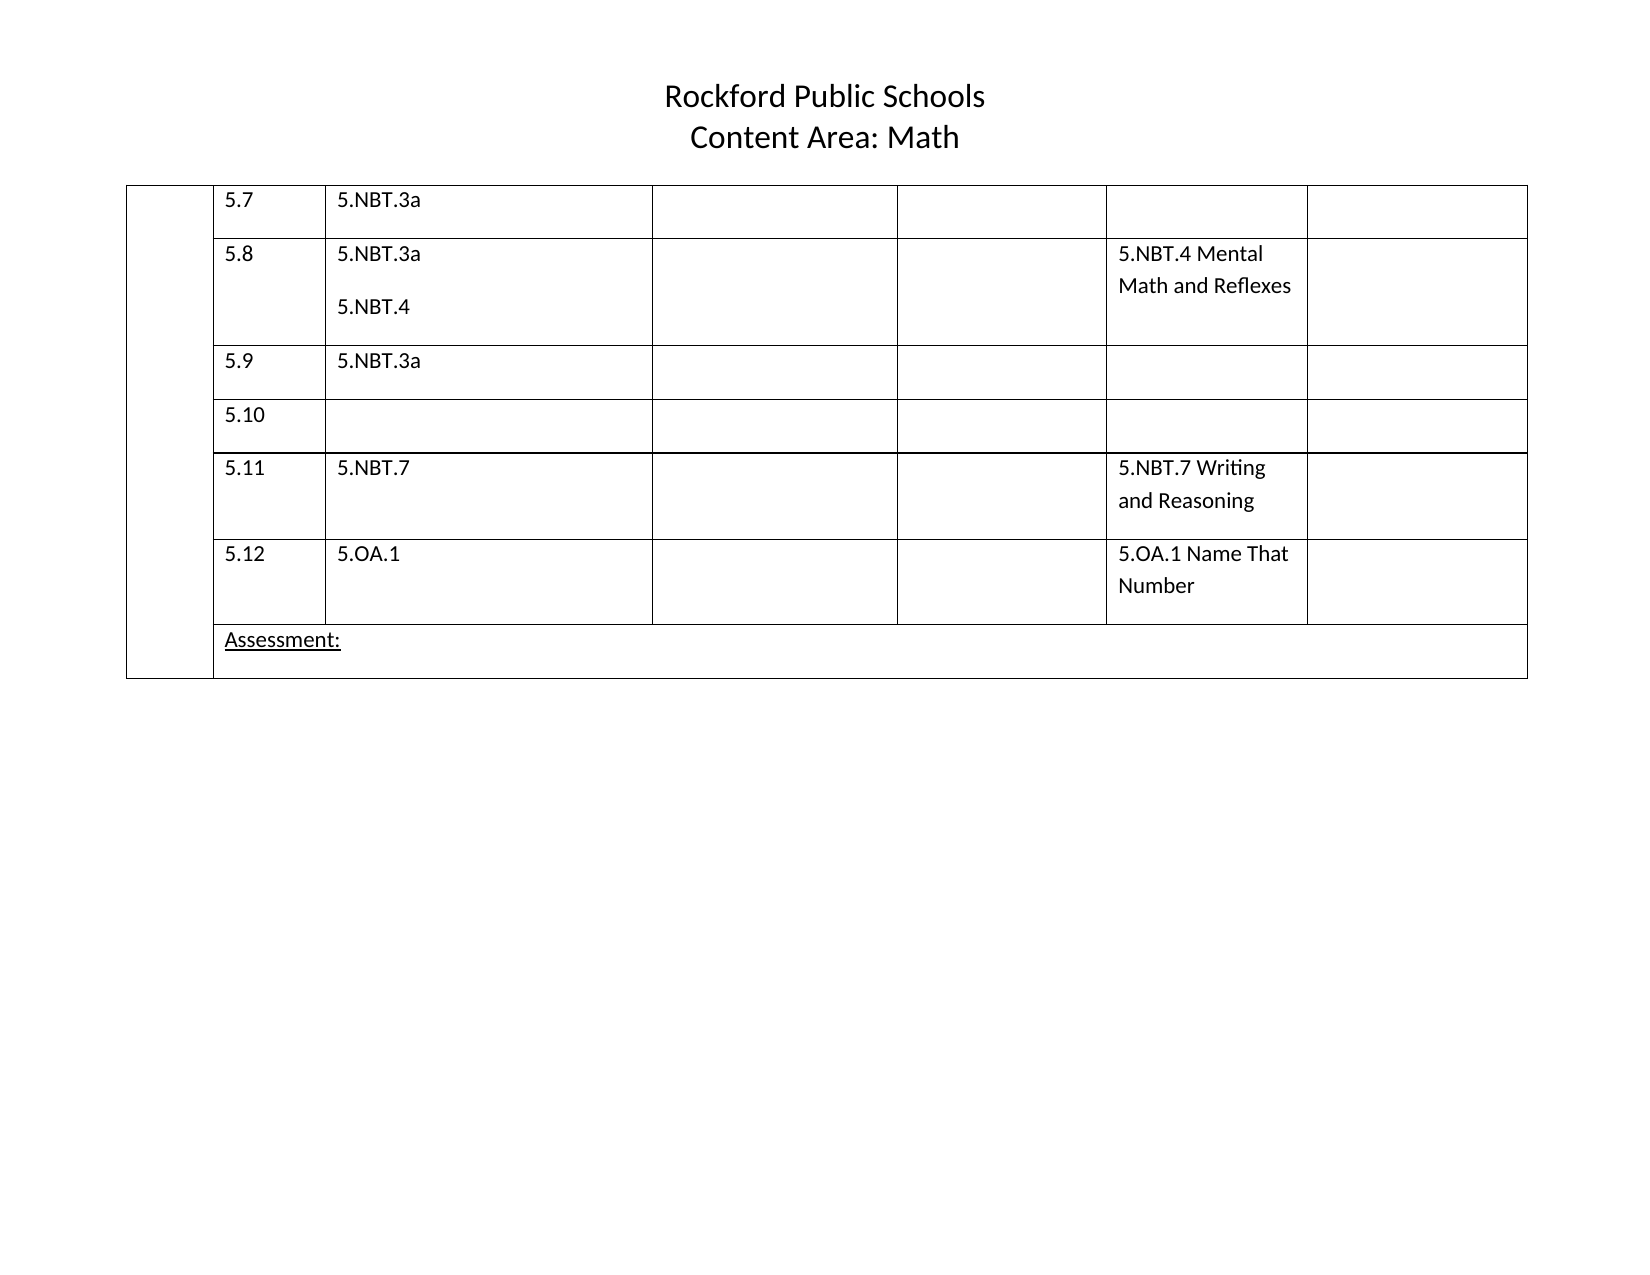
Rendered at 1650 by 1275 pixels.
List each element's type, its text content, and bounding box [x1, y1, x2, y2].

table_cell 5.9 [214, 346, 325, 399]
table_cell 5.NBT.7 Writing and Reasoning [1107, 454, 1307, 538]
table_cell 5.OA.1 [326, 540, 652, 624]
table_cell [1308, 540, 1527, 624]
table_cell 5.8 [214, 239, 325, 345]
table_cell 5.NBT.3a 5.NBT.4 [326, 239, 652, 345]
table_cell [1107, 400, 1307, 452]
table_cell [653, 454, 897, 538]
table_cell [653, 540, 897, 624]
table_cell 5.NBT.3a [326, 186, 652, 238]
table_cell 5.NBT.4 Mental Math and Reflexes [1107, 239, 1307, 345]
table_cell [898, 346, 1106, 399]
table_cell [653, 239, 897, 345]
table_cell [898, 400, 1106, 452]
table_cell 5.NBT.7 [326, 454, 652, 538]
table_cell 5.10 [214, 400, 325, 452]
table_cell [653, 346, 897, 399]
table_cell 5.7 [214, 186, 325, 238]
table_cell [898, 454, 1106, 538]
table_cell 5.11 [214, 454, 325, 538]
table_cell [1308, 186, 1527, 238]
table_cell [1107, 186, 1307, 238]
table_cell 5.12 [214, 540, 325, 624]
table_cell [653, 400, 897, 452]
table_cell [653, 186, 897, 238]
table_cell [898, 239, 1106, 345]
table_cell [1308, 454, 1527, 538]
table_cell [1308, 346, 1527, 399]
table_cell [1308, 239, 1527, 345]
table_cell [1308, 400, 1527, 452]
table_cell 5.OA.1 Name That Number [1107, 540, 1307, 624]
table_cell [326, 400, 652, 452]
table_cell [898, 186, 1106, 238]
table_cell [898, 540, 1106, 624]
table_cell 5.NBT.3a [326, 346, 652, 399]
table_cell [1107, 346, 1307, 399]
table_cell Assessment: [214, 625, 1527, 678]
